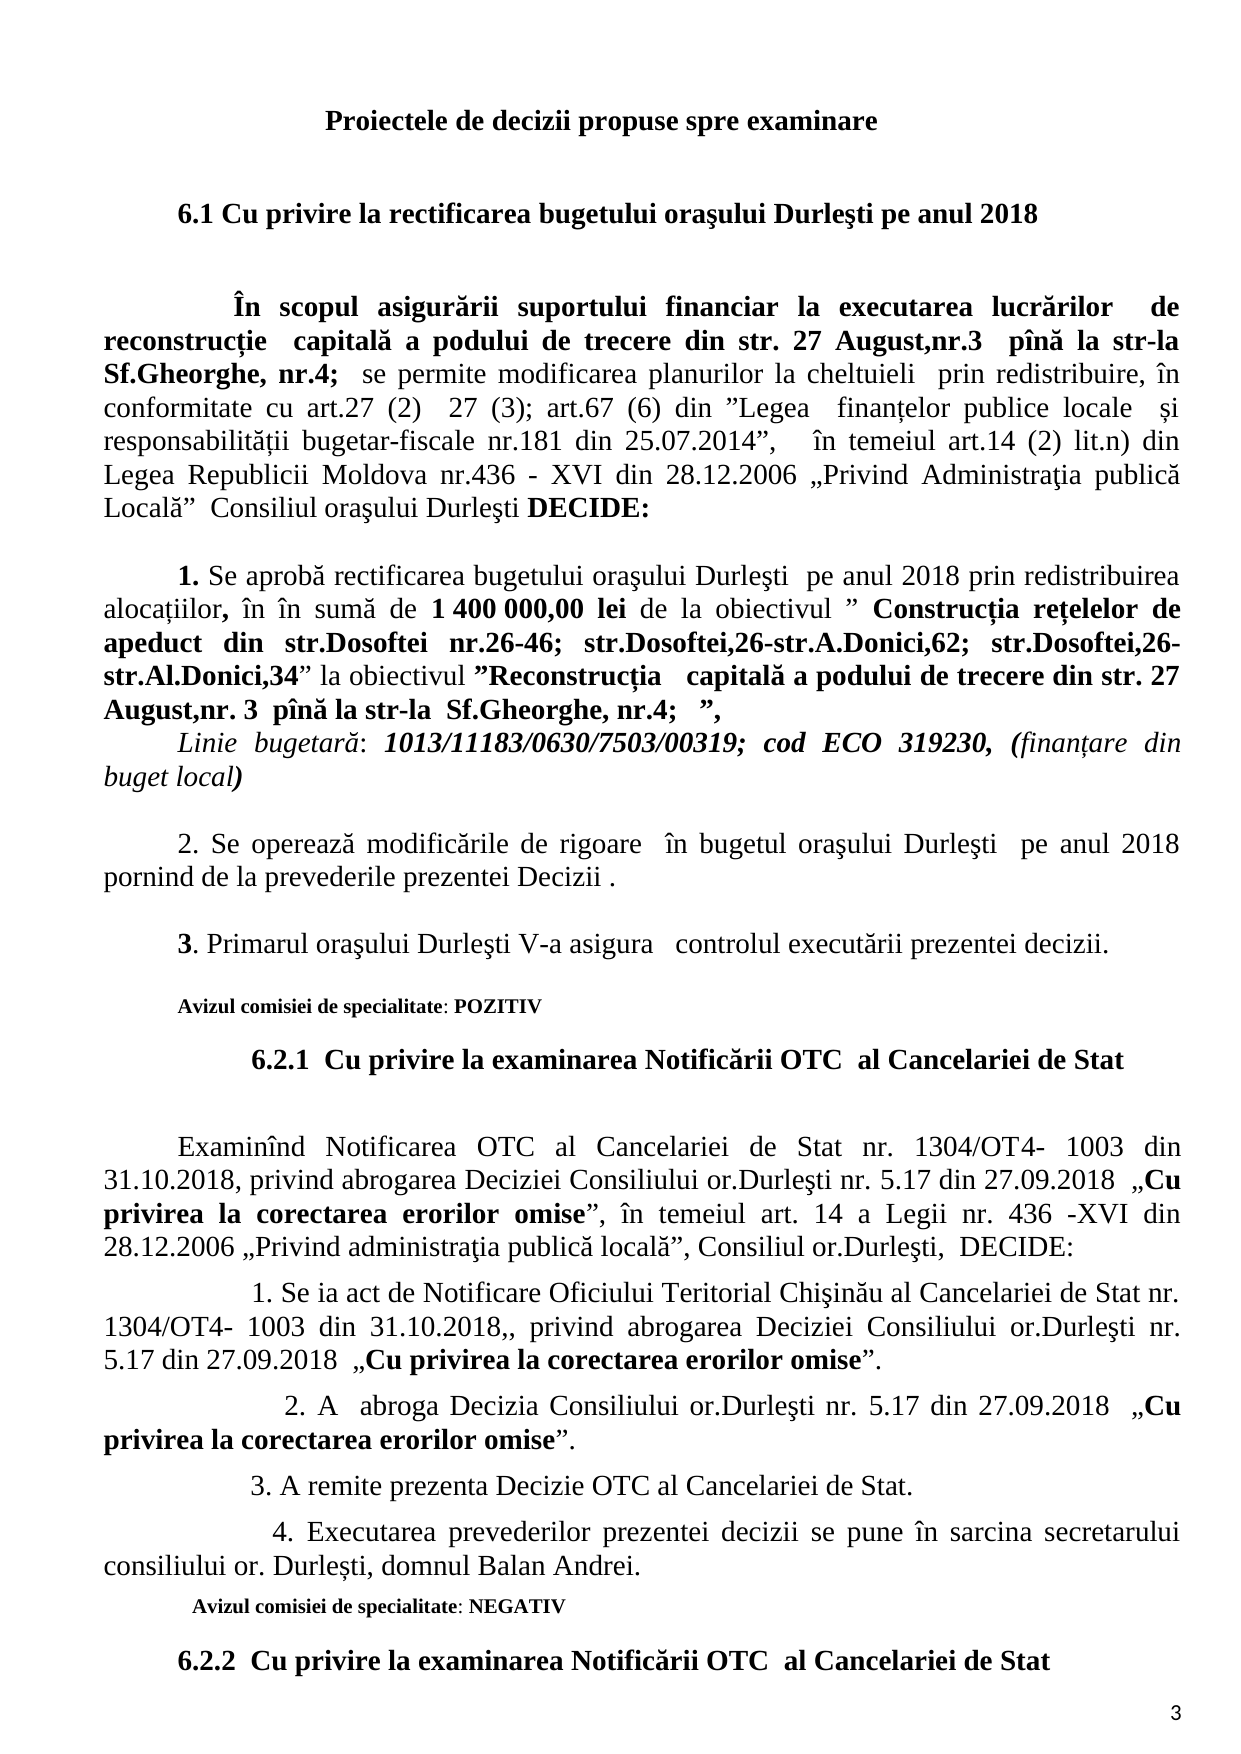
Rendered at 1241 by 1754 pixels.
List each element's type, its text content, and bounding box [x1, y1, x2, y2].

text 4. Executarea prevederilor prezentei decizii se pune în sarcina secretarului consiliului or. Durlești, domnul Balan Andrei. [103, 1514, 1181, 1581]
text 1. Se aprobă rectificarea bugetului oraşului Durleşti pe anul 2018 prin redistribuirea alocațiilor, în în sumă de 1 400 000,00 lei de la obiectivul ” Construcția rețelelor de apeduct din str.Dosoftei nr.26-46; str.Dosoftei,26-str.A.Donici,62; str.Dosoftei,26-str.Al.Donici,34” la obiectivul ”Reconstrucția capitală a podului de trecere din str. 27 August,nr. 3 pînă la str-la Sf.Gheorghe, nr.4; ”, [103, 558, 1181, 725]
text Linie bugetară: 1013/11183/0630/7503/00319; cod ECO 319230, (finanțare din buget local) [103, 725, 1181, 792]
text 1. Se ia act de Notificare Oficiului Teritorial Chişinău al Cancelariei de Stat nr. 1304/OT4- 1003 din 31.10.2018,, privind abrogarea Deciziei Consiliului or.Durleşti nr. 5.17 din 27.09.2018 „Cu privirea la corectarea erorilor omise”. [103, 1275, 1181, 1376]
text Avizul comisiei de specialitate: POZITIV [103, 994, 1181, 1018]
text Proiectele de decizii propuse spre examinare [251, 103, 1173, 137]
text Avizul comisiei de specialitate: NEGATIV [103, 1594, 1181, 1618]
text 3. Primarul oraşului Durleşti V-a asigura controlul executării prezentei decizii. [103, 927, 1181, 960]
text În scopul asigurării suportului financiar la executarea lucrărilor de reconstrucție capitală a podului de trecere din str. 27 August,nr.3 pînă la str-la Sf.Gheorghe, nr.4; se permite modificarea planurilor la cheltuieli prin redistribuire, în conformitate cu art.27 (2) 27 (3); art.67 (6) din ”Legea finanțelor publice locale și responsabilității bugetar-fiscale nr.181 din 25.07.2014”, în temeiul art.14 (2) lit.n) din Legea Republicii Moldova nr.436 - XVI din 28.12.2006 „Privind Administraţia publică Locală” Consiliul oraşului Durleşti DECIDE: [103, 289, 1181, 524]
text Examinînd Notificarea OTC al Cancelariei de Stat nr. 1304/OT4- 1003 din 31.10.2018, privind abrogarea Deciziei Consiliului or.Durleşti nr. 5.17 din 27.09.2018 „Cu privirea la corectarea erorilor omise”, în temeiul art. 14 a Legii nr. 436 -XVI din 28.12.2006 „Privind administraţia publică locală”, Consiliul or.Durleşti, DECIDE: [103, 1129, 1181, 1263]
text 6.2.1 Cu privire la examinarea Notificării OTC al Cancelariei de Stat [177, 1042, 1181, 1076]
text 6.2.2 Cu privire la examinarea Notificării OTC al Cancelariei de Stat [103, 1643, 1181, 1677]
text 6.1 Cu privire la rectificarea bugetului oraşului Durleşti pe anul 2018 [103, 196, 1181, 230]
text 2. Se operează modificările de rigoare în bugetul oraşului Durleşti pe anul 2018 pornind de la prevederile prezentei Decizii . [103, 826, 1181, 893]
text 3. A remite prezenta Decizie OTC al Cancelariei de Stat. [103, 1468, 1181, 1502]
text 2. A abroga Decizia Consiliului or.Durleşti nr. 5.17 din 27.09.2018 „Cu privirea la corectarea erorilor omise”. [103, 1388, 1181, 1456]
